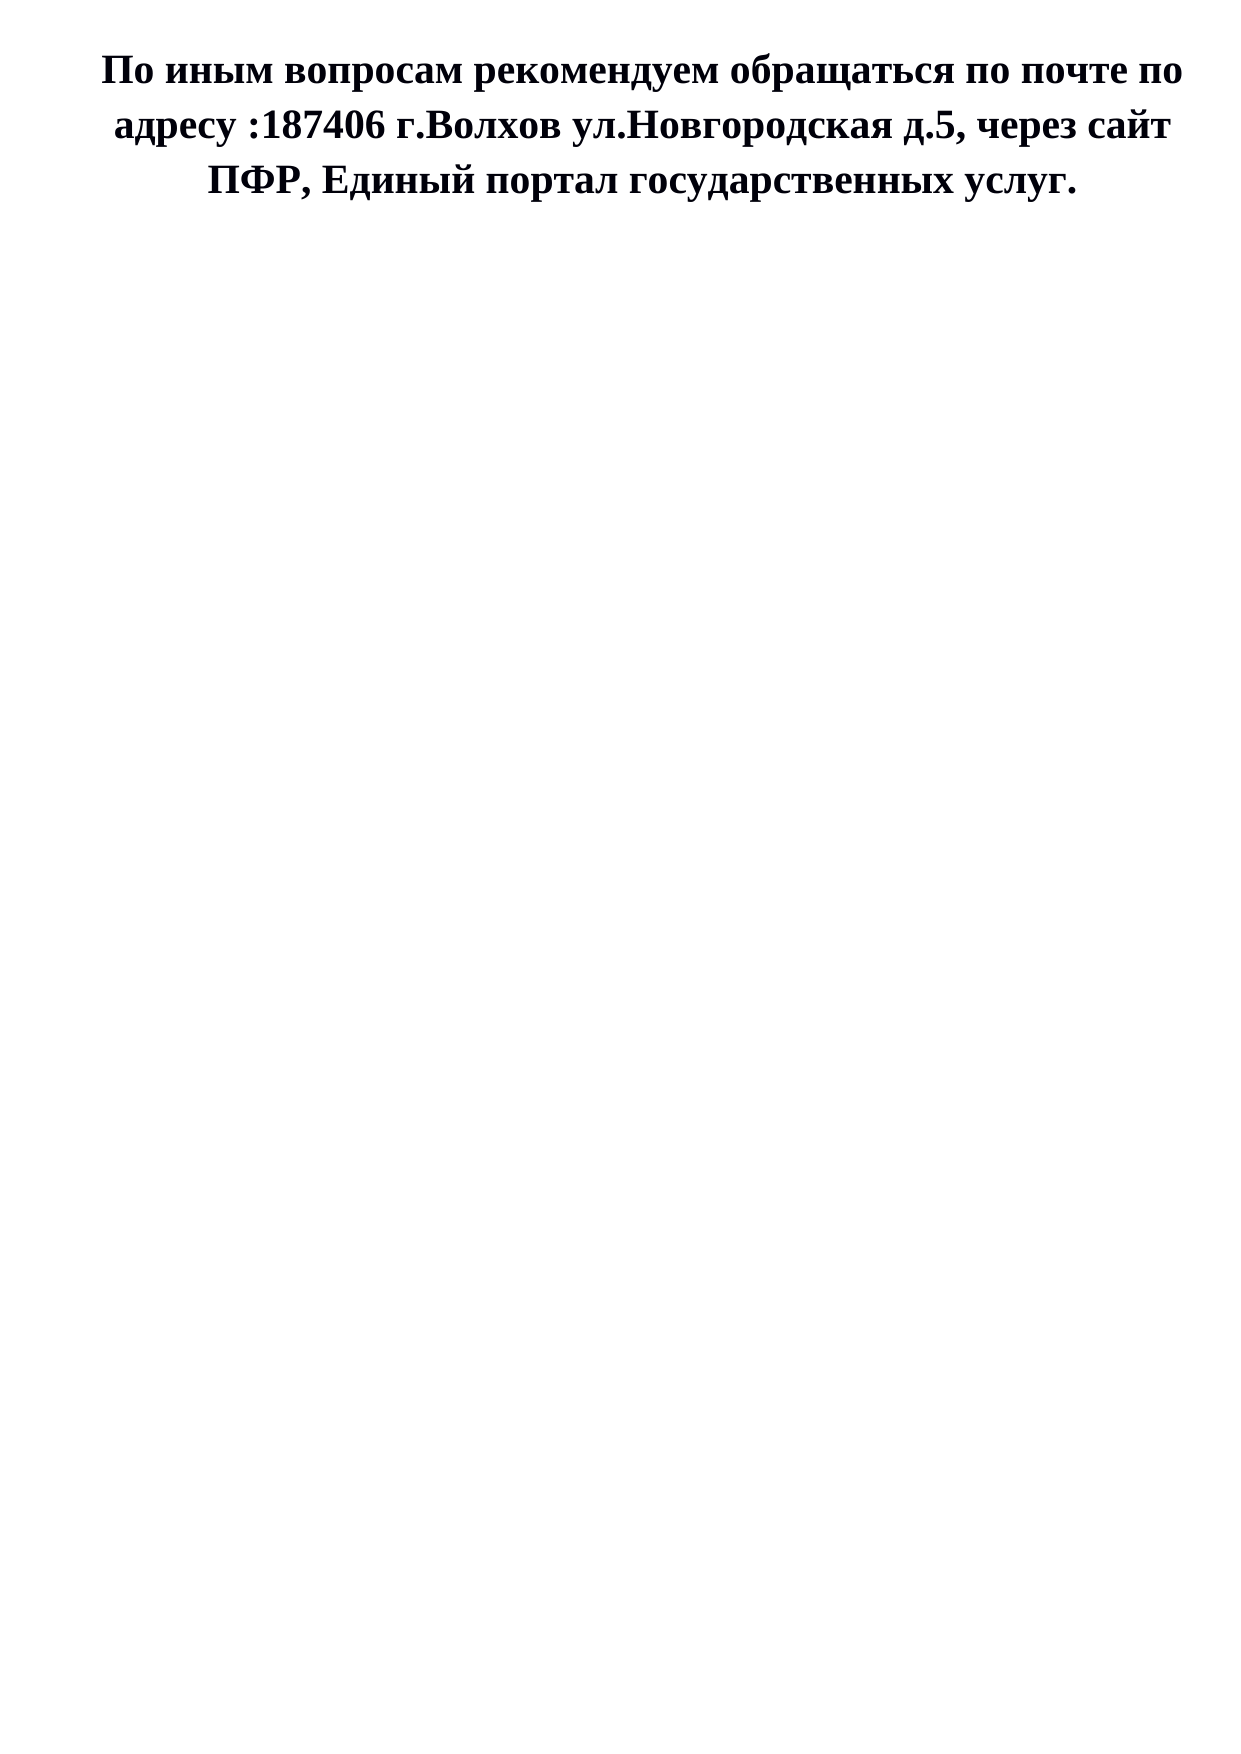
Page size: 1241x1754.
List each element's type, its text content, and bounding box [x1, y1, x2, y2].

text По иным вопросам рекомендуем обращаться по почте по адресу :187406 г.Волхов ул.Новгородская д.5, через сайт ПФР, Единый портал государственных услуг. [74, 44, 1211, 202]
